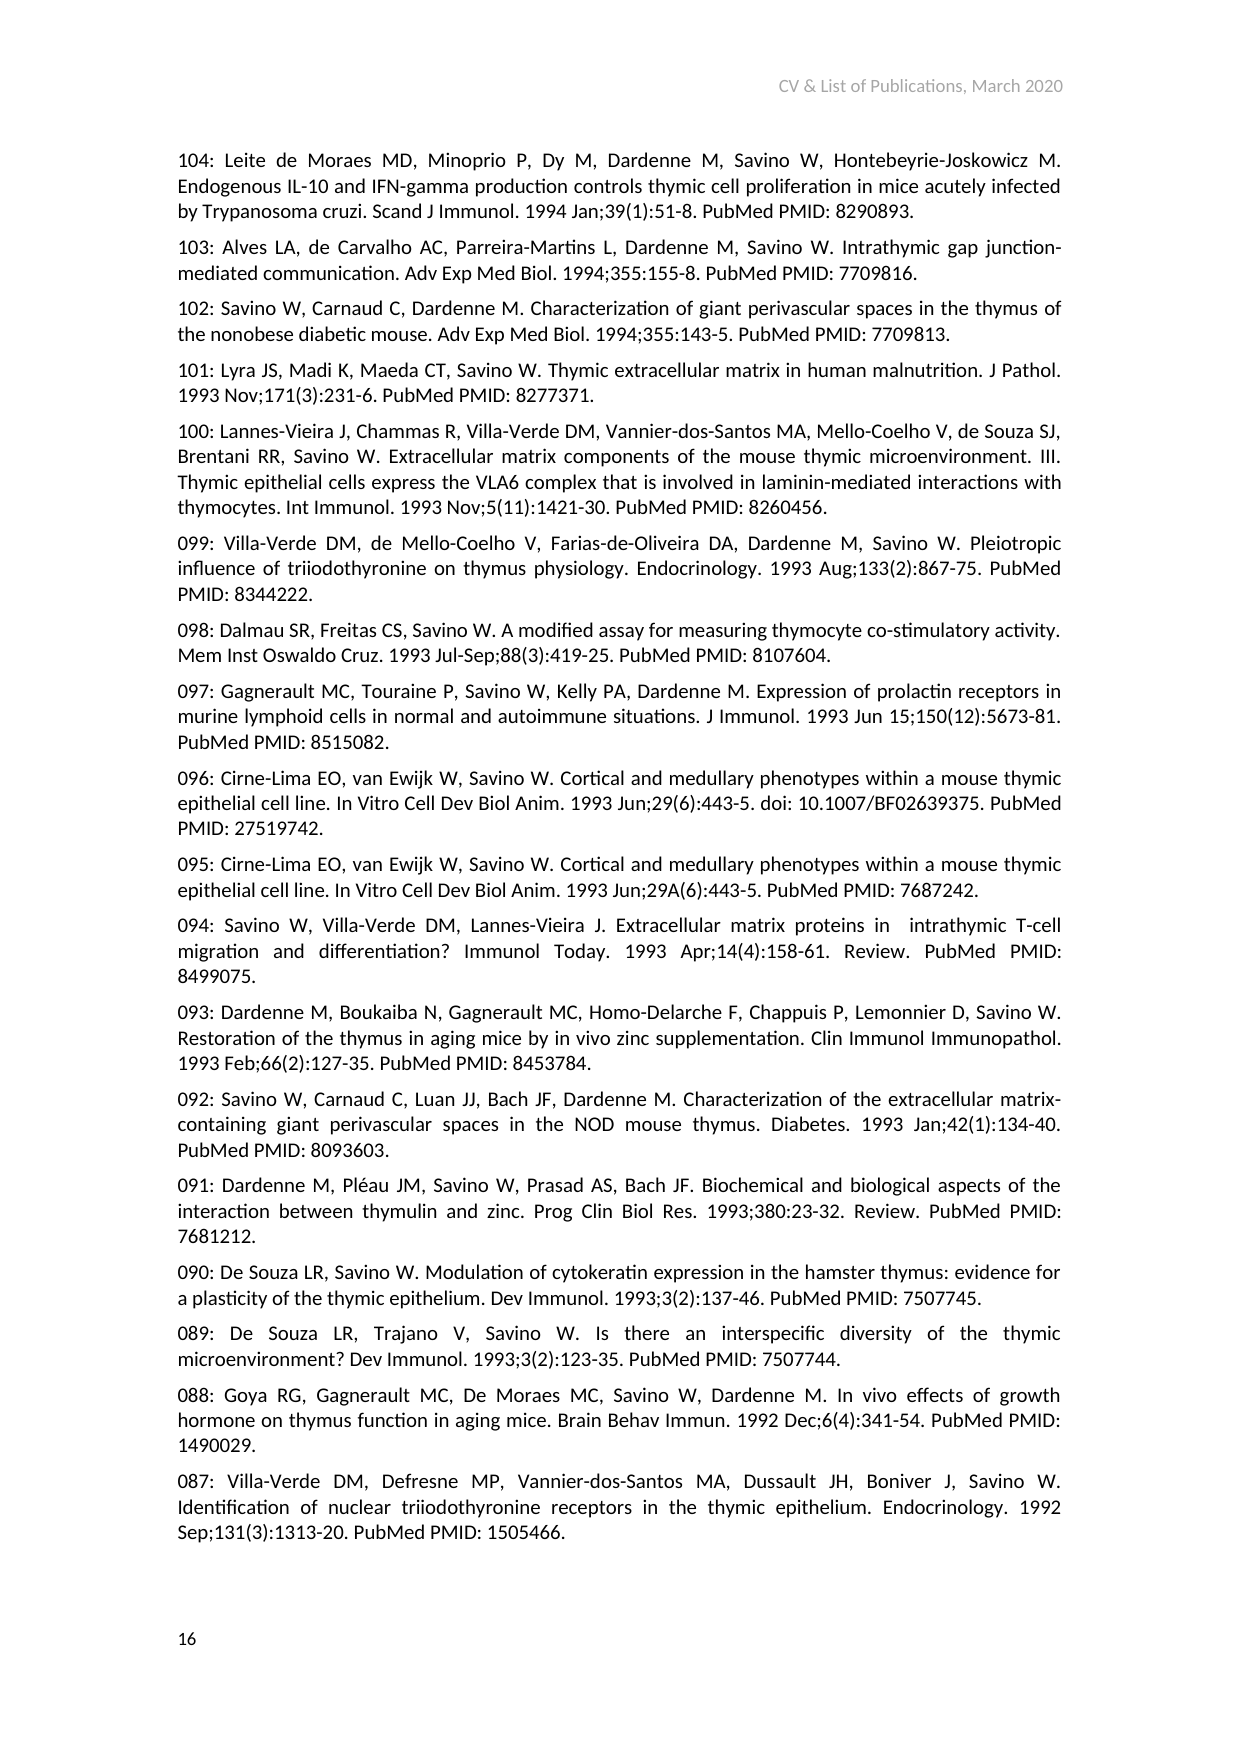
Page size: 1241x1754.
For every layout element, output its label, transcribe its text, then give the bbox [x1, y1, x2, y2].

text 090: De Souza LR, Savino W. Modulation of cytokeratin expression in the hamster thymus: evidence for a plasticity of the thymic epithelium. Dev Immunol. 1993;3(2):137-46. PubMed PMID: 7507745. [177, 1259, 1063, 1310]
text 102: Savino W, Carnaud C, Dardenne M. Characterization of giant perivascular spaces in the thymus of the nonobese diabetic mouse. Adv Exp Med Biol. 1994;355:143-5. PubMed PMID: 7709813. [177, 296, 1063, 346]
text 093: Dardenne M, Boukaiba N, Gagnerault MC, Homo-Delarche F, Chappuis P, Lemonnier D, Savino W. Restoration of the thymus in aging mice by in vivo zinc supplementation. Clin Immunol Immunopathol. 1993 Feb;66(2):127-35. PubMed PMID: 8453784. [177, 999, 1063, 1076]
text 087: Villa-Verde DM, Defresne MP, Vannier-dos-Santos MA, Dussault JH, Boniver J, Savino W. Identification of nuclear triiodothyronine receptors in the thymic epithelium. Endocrinology. 1992 Sep;131(3):1313-20. PubMed PMID: 1505466. [177, 1468, 1063, 1545]
text 104: Leite de Moraes MD, Minoprio P, Dy M, Dardenne M, Savino W, Hontebeyrie-Joskowicz M. Endogenous IL-10 and IFN-gamma production controls thymic cell proliferation in mice acutely infected by Trypanosoma cruzi. Scand J Immunol. 1994 Jan;39(1):51-8. PubMed PMID: 8290893. [177, 148, 1063, 224]
text 088: Goya RG, Gagnerault MC, De Moraes MC, Savino W, Dardenne M. In vivo effects of growth hormone on thymus function in aging mice. Brain Behav Immun. 1992 Dec;6(4):341-54. PubMed PMID: 1490029. [177, 1382, 1063, 1458]
text 089: De Souza LR, Trajano V, Savino W. Is there an interspecific diversity of the thymic microenvironment? Dev Immunol. 1993;3(2):123-35. PubMed PMID: 7507744. [177, 1321, 1063, 1371]
text 100: Lannes-Vieira J, Chammas R, Villa-Verde DM, Vannier-dos-Santos MA, Mello-Coelho V, de Souza SJ, Brentani RR, Savino W. Extracellular matrix components of the mouse thymic microenvironment. III. Thymic epithelial cells express the VLA6 complex that is involved in laminin-mediated interactions with thymocytes. Int Immunol. 1993 Nov;5(11):1421-30. PubMed PMID: 8260456. [177, 418, 1063, 520]
text 095: Cirne-Lima EO, van Ewijk W, Savino W. Cortical and medullary phenotypes within a mouse thymic epithelial cell line. In Vitro Cell Dev Biol Anim. 1993 Jun;29A(6):443-5. PubMed PMID: 7687242. [177, 851, 1063, 902]
text 101: Lyra JS, Madi K, Maeda CT, Savino W. Thymic extracellular matrix in human malnutrition. J Pathol. 1993 Nov;171(3):231-6. PubMed PMID: 8277371. [177, 357, 1063, 408]
text 099: Villa-Verde DM, de Mello-Coelho V, Farias-de-Oliveira DA, Dardenne M, Savino W. Pleiotropic influence of triiodothyronine on thymus physiology. Endocrinology. 1993 Aug;133(2):867-75. PubMed PMID: 8344222. [177, 530, 1063, 606]
text 092: Savino W, Carnaud C, Luan JJ, Bach JF, Dardenne M. Characterization of the extracellular matrix-containing giant perivascular spaces in the NOD mouse thymus. Diabetes. 1993 Jan;42(1):134-40. PubMed PMID: 8093603. [177, 1086, 1063, 1162]
text 096: Cirne-Lima EO, van Ewijk W, Savino W. Cortical and medullary phenotypes within a mouse thymic epithelial cell line. In Vitro Cell Dev Biol Anim. 1993 Jun;29(6):443-5. doi: 10.1007/BF02639375. PubMed PMID: 27519742. [177, 765, 1063, 841]
text 094: Savino W, Villa-Verde DM, Lannes-Vieira J. Extracellular matrix proteins in intrathymic T-cell migration and differentiation? Immunol Today. 1993 Apr;14(4):158-61. Review. PubMed PMID: 8499075. [177, 913, 1063, 989]
text 103: Alves LA, de Carvalho AC, Parreira-Martins L, Dardenne M, Savino W. Intrathymic gap junction-mediated communication. Adv Exp Med Biol. 1994;355:155-8. PubMed PMID: 7709816. [177, 234, 1063, 285]
text 091: Dardenne M, Pléau JM, Savino W, Prasad AS, Bach JF. Biochemical and biological aspects of the interaction between thymulin and zinc. Prog Clin Biol Res. 1993;380:23-32. Review. PubMed PMID: 7681212. [177, 1173, 1063, 1249]
text 097: Gagnerault MC, Touraine P, Savino W, Kelly PA, Dardenne M. Expression of prolactin receptors in murine lymphoid cells in normal and autoimmune situations. J Immunol. 1993 Jun 15;150(12):5673-81. PubMed PMID: 8515082. [177, 678, 1063, 754]
text 098: Dalmau SR, Freitas CS, Savino W. A modified assay for measuring thymocyte co-stimulatory activity. Mem Inst Oswaldo Cruz. 1993 Jul-Sep;88(3):419-25. PubMed PMID: 8107604. [177, 617, 1063, 668]
